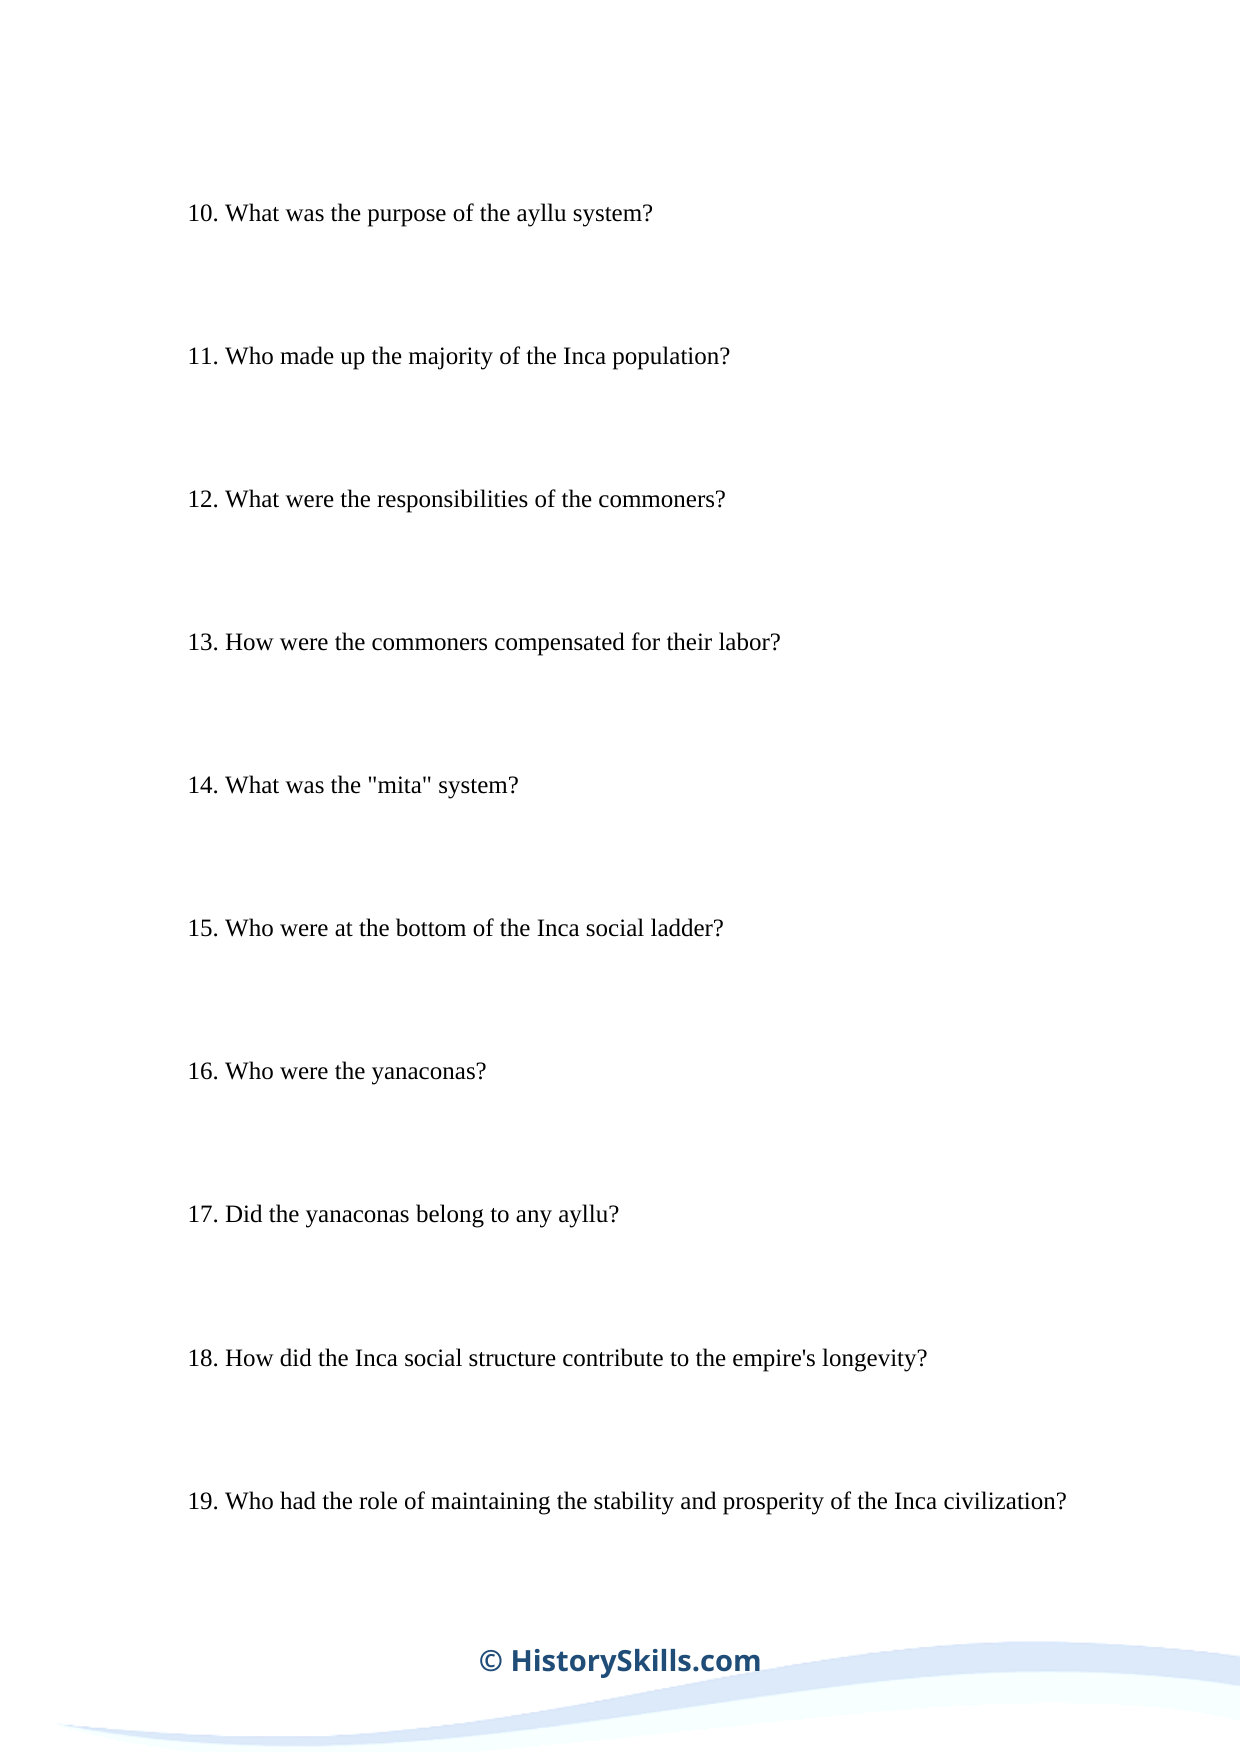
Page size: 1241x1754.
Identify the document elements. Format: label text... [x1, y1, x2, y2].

list How were the commoners compensated for their labor? [187, 627, 1090, 656]
list Who were the yanaconas? [187, 1056, 1090, 1085]
list How did the Inca social structure contribute to the empire's longevity? [187, 1343, 1090, 1371]
list What was the purpose of the ayllu system? [187, 198, 1090, 226]
list What was the "mita" system? [187, 770, 1090, 799]
list Who were at the bottom of the Inca social ladder? [187, 913, 1090, 942]
list What were the responsibilities of the commoners? [187, 484, 1090, 513]
list Who had the role of maintaining the stability and prosperity of the Inca civilization? [187, 1486, 1090, 1514]
list Did the yanaconas belong to any ayllu? [187, 1199, 1090, 1228]
list Who made up the majority of the Inca population? [187, 341, 1090, 369]
